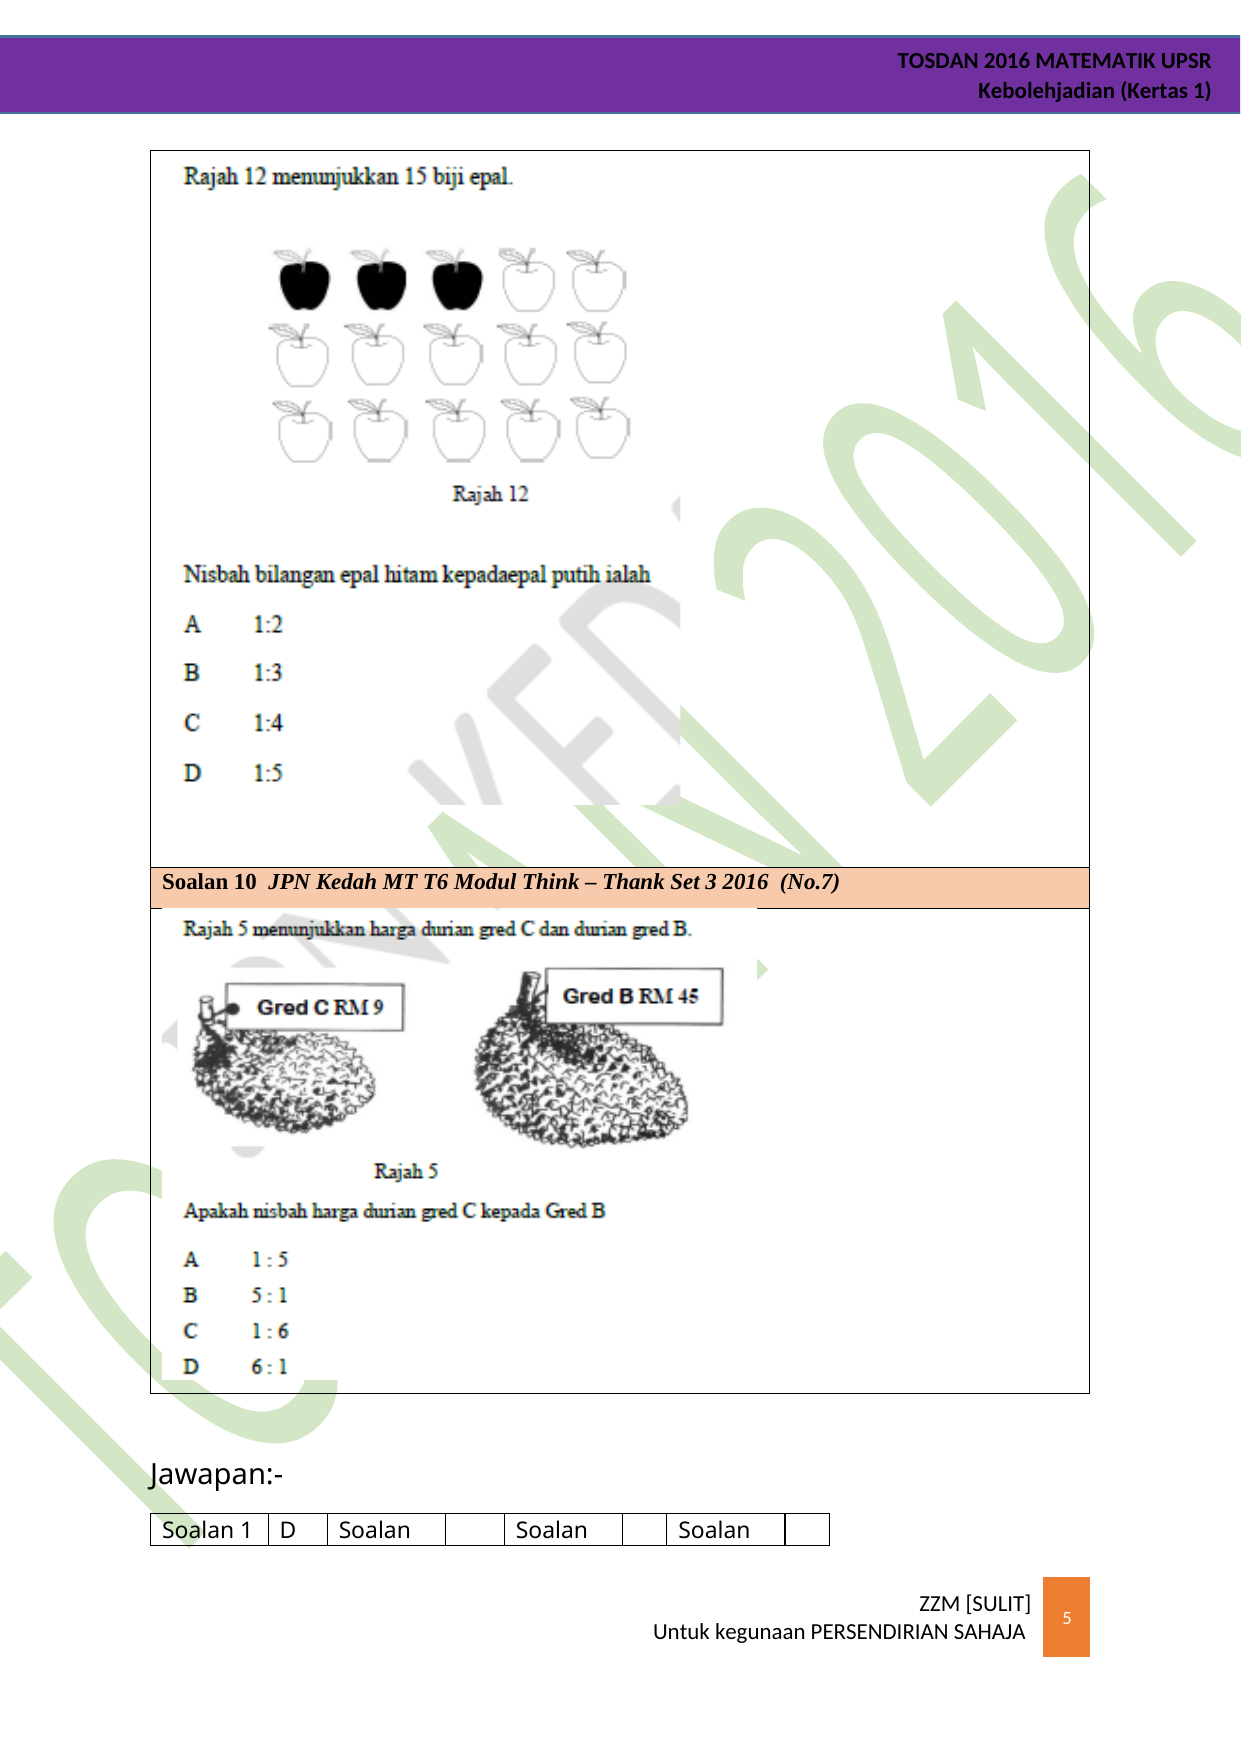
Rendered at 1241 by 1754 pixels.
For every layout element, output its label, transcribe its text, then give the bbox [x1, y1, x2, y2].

picture [161, 151, 681, 805]
table_header D [269, 1514, 327, 1545]
text Jawapan:- [150, 1454, 1090, 1493]
table_header [623, 1514, 666, 1545]
table_header Soalan 31 [667, 1514, 784, 1545]
table_header Soalan 21 [505, 1514, 622, 1545]
table_cell [151, 151, 1089, 867]
picture [161, 908, 758, 1380]
table_header [786, 1514, 829, 1545]
table_header Soalan 11 [328, 1514, 445, 1545]
table_header Soalan 1 [151, 1514, 268, 1545]
table_header [446, 1514, 504, 1545]
table_cell Soalan 10 JPN Kedah MT T6 Modul Think – Thank Set 3 2016 (No.7) [151, 868, 1089, 908]
table_cell [151, 909, 1089, 1393]
